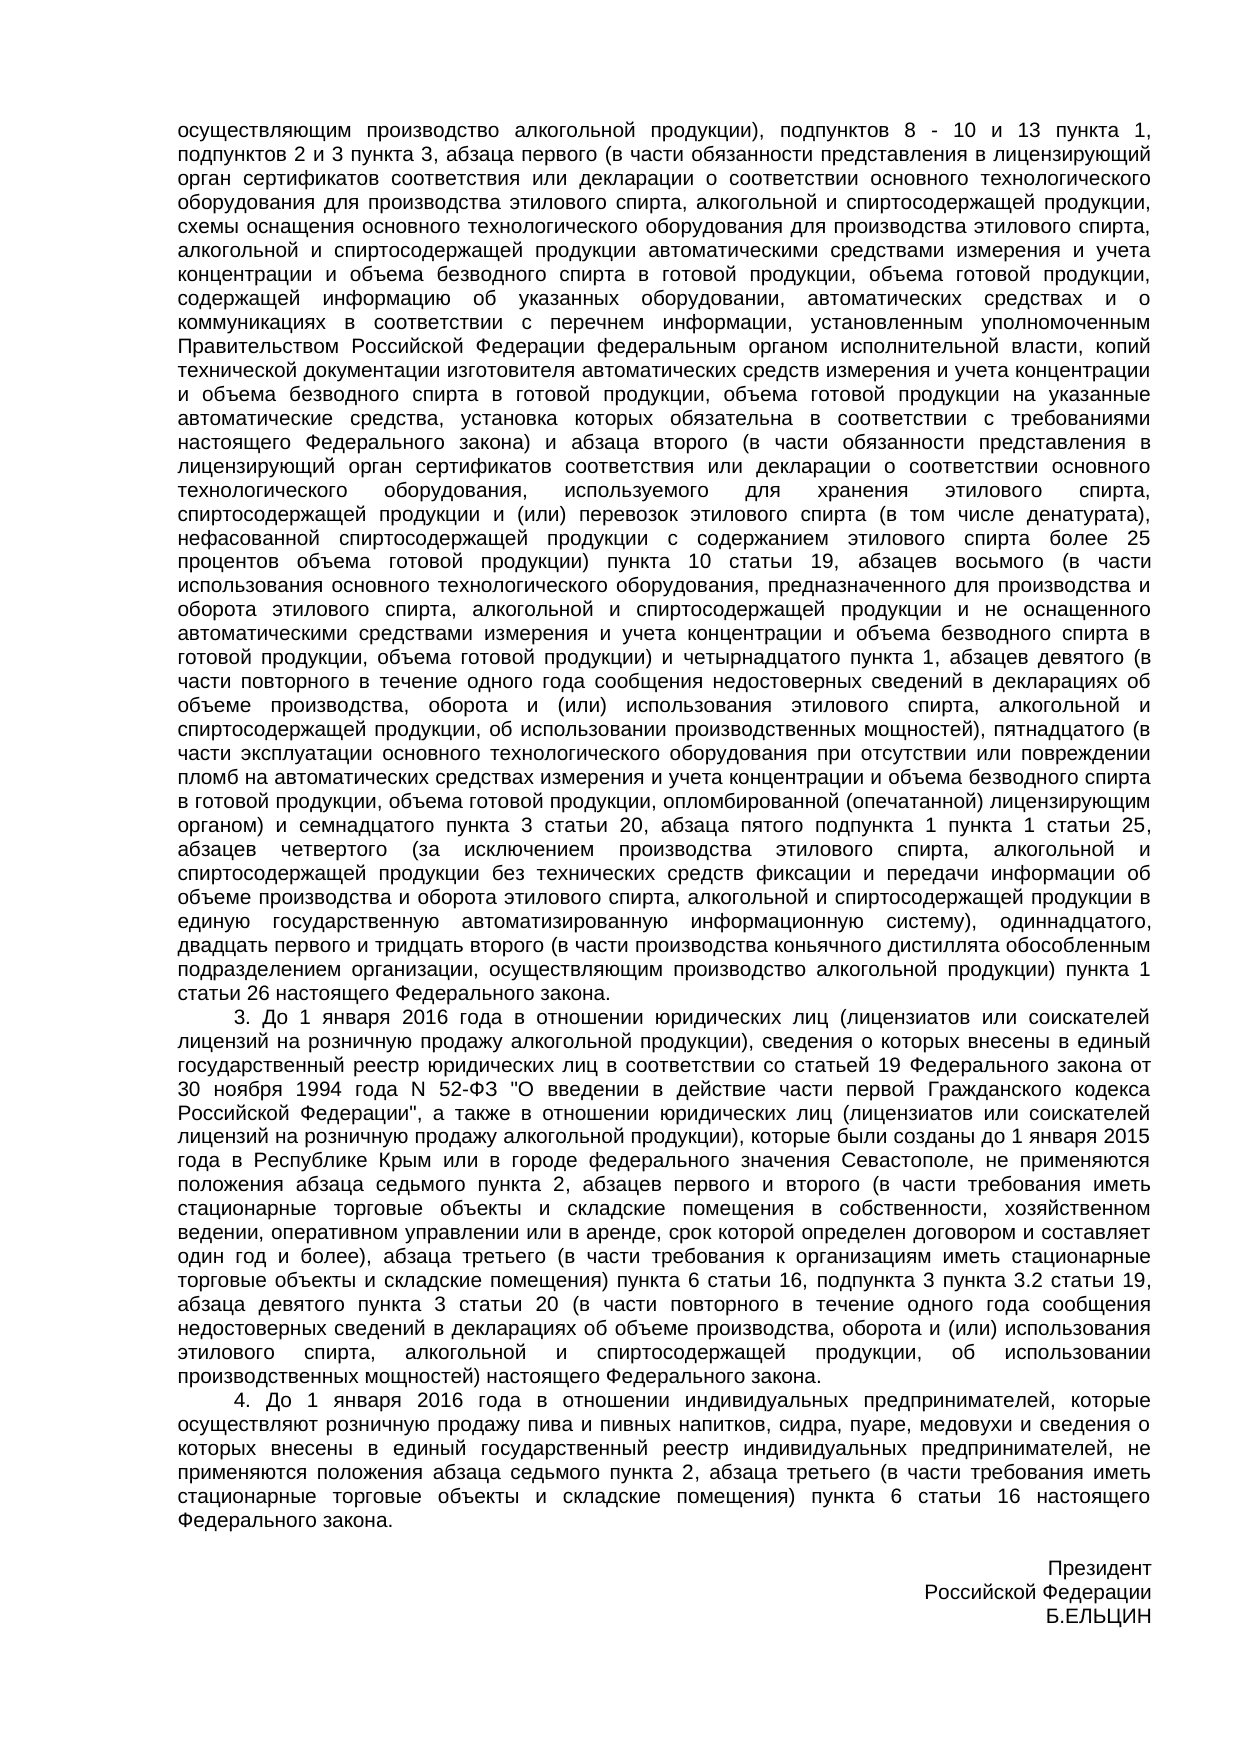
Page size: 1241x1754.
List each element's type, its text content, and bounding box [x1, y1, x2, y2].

text 3. До 1 января 2016 года в отношении юридических лиц (лицензиатов или соискателей лицензий на розничную продажу алкогольной продукции), сведения о которых внесены в единый государственный реестр юридических лиц в соответствии со статьей 19 Федерального закона от 30 ноября 1994 года N 52-ФЗ "О введении в действие части первой Гражданского кодекса Российской Федерации", а также в отношении юридических лиц (лицензиатов или соискателей лицензий на розничную продажу алкогольной продукции), которые были созданы до 1 января 2015 года в Республике Крым или в городе федерального значения Севастополе, не применяются положения абзаца седьмого пункта 2, абзацев первого и второго (в части требования иметь стационарные торговые объекты и складские помещения в собственности, хозяйственном ведении, оперативном управлении или в аренде, срок которой определен договором и составляет один год и более), абзаца третьего (в части требования к организациям иметь стационарные торговые объекты и складские помещения) пункта 6 статьи 16, подпункта 3 пункта 3.2 статьи 19, абзаца девятого пункта 3 статьи 20 (в части повторного в течение одного года сообщения недостоверных сведений в декларациях об объеме производства, оборота и (или) использования этилового спирта, алкогольной и спиртосодержащей продукции, об использовании производственных мощностей) настоящего Федерального закона. [177, 1004, 1152, 1388]
text Российской Федерации [177, 1579, 1152, 1603]
text Б.ЕЛЬЦИН [177, 1603, 1152, 1627]
text 4. До 1 января 2016 года в отношении индивидуальных предпринимателей, которые осуществляют розничную продажу пива и пивных напитков, сидра, пуаре, медовухи и сведения о которых внесены в единый государственный реестр индивидуальных предпринимателей, не применяются положения абзаца седьмого пункта 2, абзаца третьего (в части требования иметь стационарные торговые объекты и складские помещения) пункта 6 статьи 16 настоящего Федерального закона. [177, 1388, 1152, 1532]
text Президент [177, 1556, 1152, 1579]
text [177, 118, 1152, 1004]
